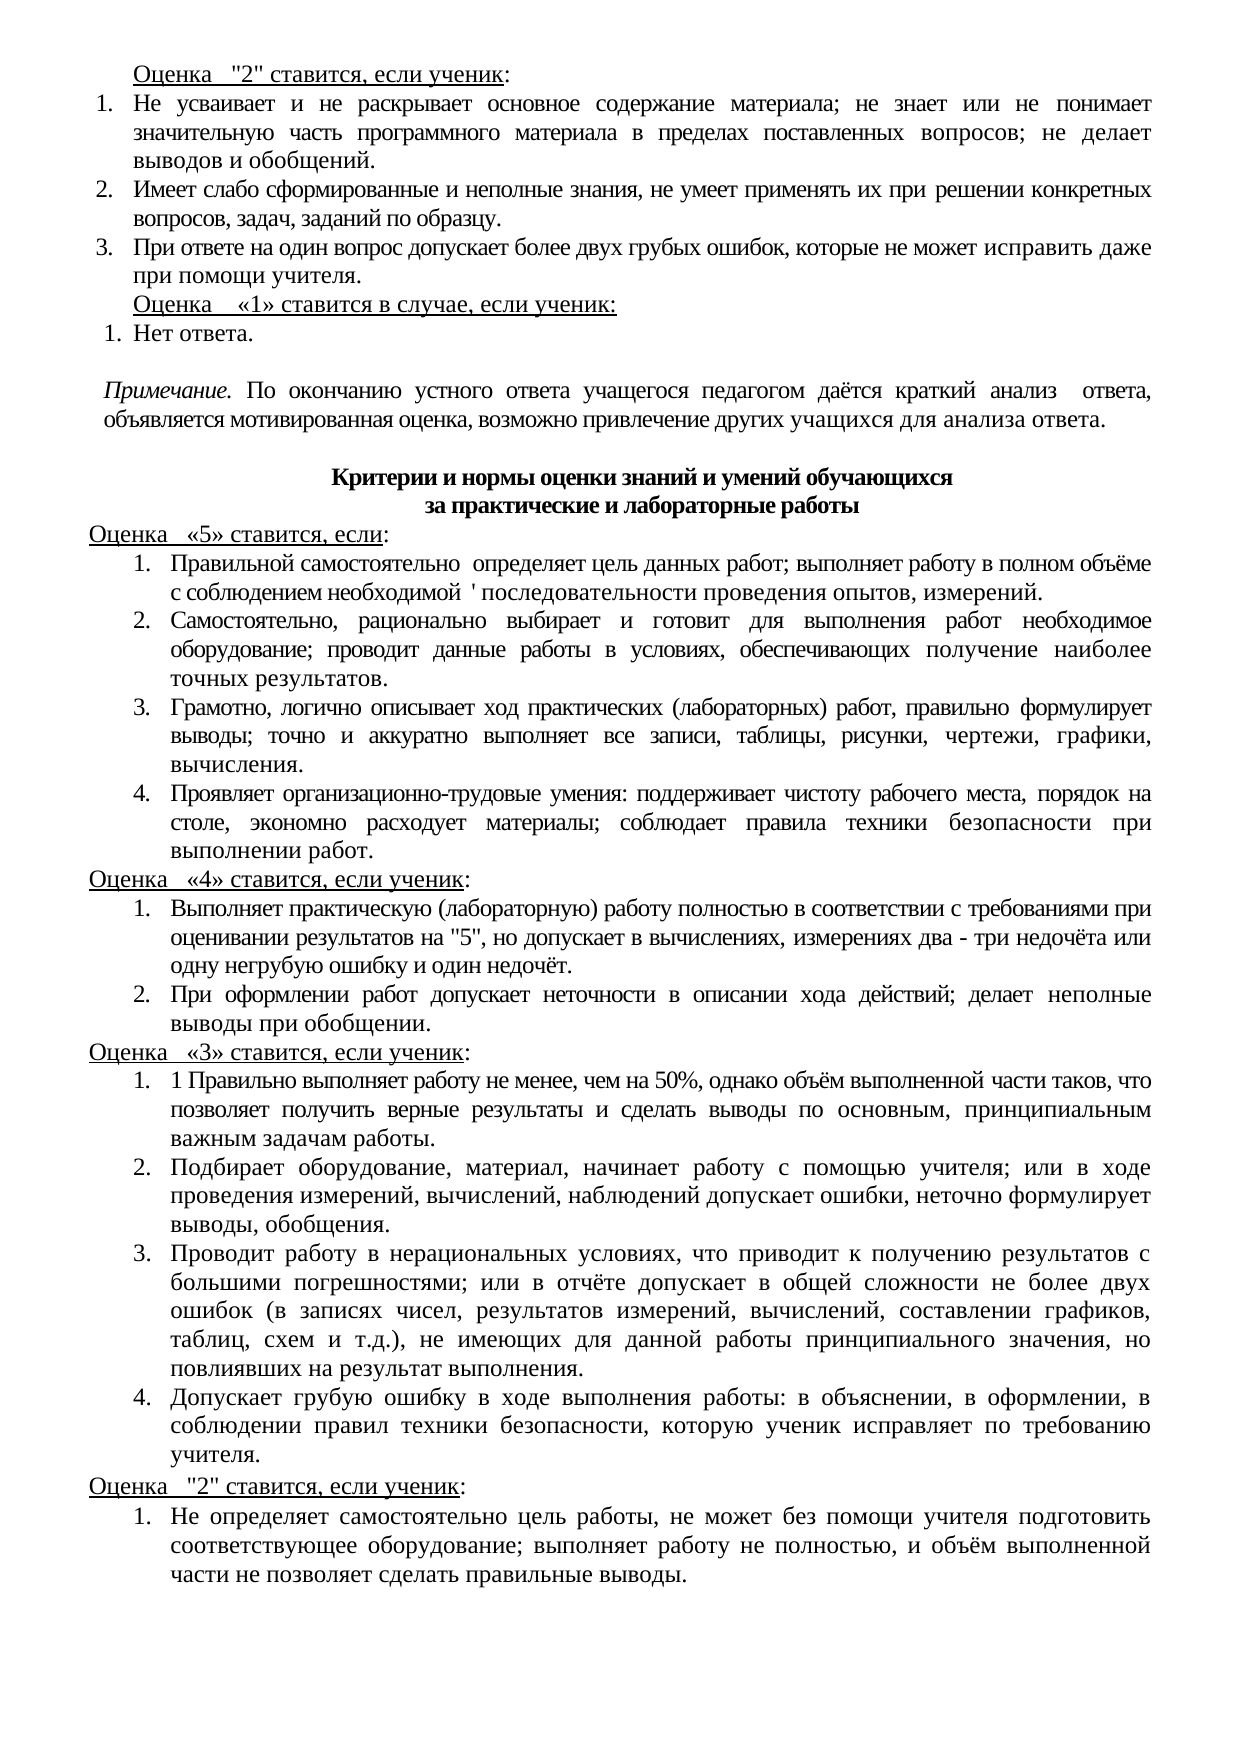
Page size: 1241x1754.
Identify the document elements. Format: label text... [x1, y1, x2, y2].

list 1 Правильно выполняет работу не менее, чем на 50%, однако объём выполненной части таков, что позволяет получить верные результаты и сделать выводы по основным, принципиальным важным задачам работы. [133, 1065, 1152, 1152]
list Проявляет организационно-трудовые умения: поддерживает чистоту рабочего места, порядок на столе, экономно расходует материалы; соблюдает правила техники безопасности при выполнении работ. [133, 778, 1152, 864]
list Нет ответа. [103, 318, 1152, 347]
list Выполняет практическую (лабораторную) работу полностью в соответствии с требованиями при оценивании результатов на "5", но допускает в вычислениях, измерениях два - три недочёта или одну негрубую ошибку и один недочёт. [133, 893, 1152, 979]
list Допускает грубую ошибку в ходе выполнения работы: в объяснении, в оформлении, в соблюдении правил техники безопасности, которую ученик исправляет по требованию учителя. [133, 1382, 1152, 1468]
list Самостоятельно, рационально выбирает и готовит для выполнения работ необходимое оборудование; проводит данные работы в условиях, обеспечивающих получение наиболее точных результатов. [133, 605, 1152, 692]
list Грамотно, логично описывает ход практических (лабораторных) работ, правильно формулирует выводы; точно и аккуратно выполняет все записи, таблицы, рисунки, чертежи, графики, вычисления. [133, 692, 1152, 778]
text Примечание. По окончанию устного ответа учащегося педагогом даётся краткий анализ ответа, объявляется мотивированная оценка, возможно привлечение других учащихся для анализа ответа. [103, 375, 1152, 433]
text Оценка «5» ставится, если: [88, 519, 1152, 548]
text Оценка «1» ставится в случае, если ученик: [133, 289, 1152, 318]
text Критерии и нормы оценки знаний и умений обучающихся [133, 462, 1152, 490]
text за практические и лабораторные работы [133, 490, 1152, 519]
list Проводит работу в нерациональных условиях, что приводит к получению результатов с большими погрешностями; или в отчёте допускает в общей сложности не более двух ошибок (в записях чисел, результатов измерений, вычислений, составлении графиков, таблиц, схем и т.д.), не имеющих для данной работы принципиального значения, но повлиявших на результат выполнения. [133, 1238, 1152, 1382]
text Оценка "2" ставится, если ученик: [88, 1468, 1152, 1501]
list При оформлении работ допускает неточности в описании хода действий; делает неполные выводы при обобщении. [133, 979, 1152, 1037]
list Оценка «3» ставится, если ученик: [88, 1037, 1152, 1065]
list При ответе на один вопрос допускает более двух грубых ошибок, которые не может исправить даже при помощи учителя. [95, 232, 1152, 289]
list Не определяет самостоятельно цель работы, не может без помощи учителя подготовить соответствующее оборудование; выполняет работу не полностью, и объём выполненной части не позволяет сделать правильные выводы. [133, 1501, 1152, 1587]
list Не усваивает и не раскрывает основное содержание материала; не знает или не понимает значительную часть программного материала в пределах поставленных вопросов; не делает выводов и обобщений. [95, 88, 1152, 174]
text Оценка "2" ставится, если ученик: [133, 59, 1152, 88]
list Подбирает оборудование, материал, начинает работу с помощью учителя; или в ходе проведения измерений, вычислений, наблюдений допускает ошибки, неточно формулирует выводы, обобщения. [133, 1152, 1152, 1238]
text Оценка «4» ставится, если ученик: [88, 864, 1152, 893]
list Имеет слабо сформированные и неполные знания, не умеет применять их при решении конкретных вопросов, задач, заданий по образцу. [95, 174, 1152, 232]
list Правильной самостоятельно определяет цель данных работ; выполняет работу в полном объёме с соблюдением необходимой ' последовательности проведения опытов, измерений. [133, 548, 1152, 605]
